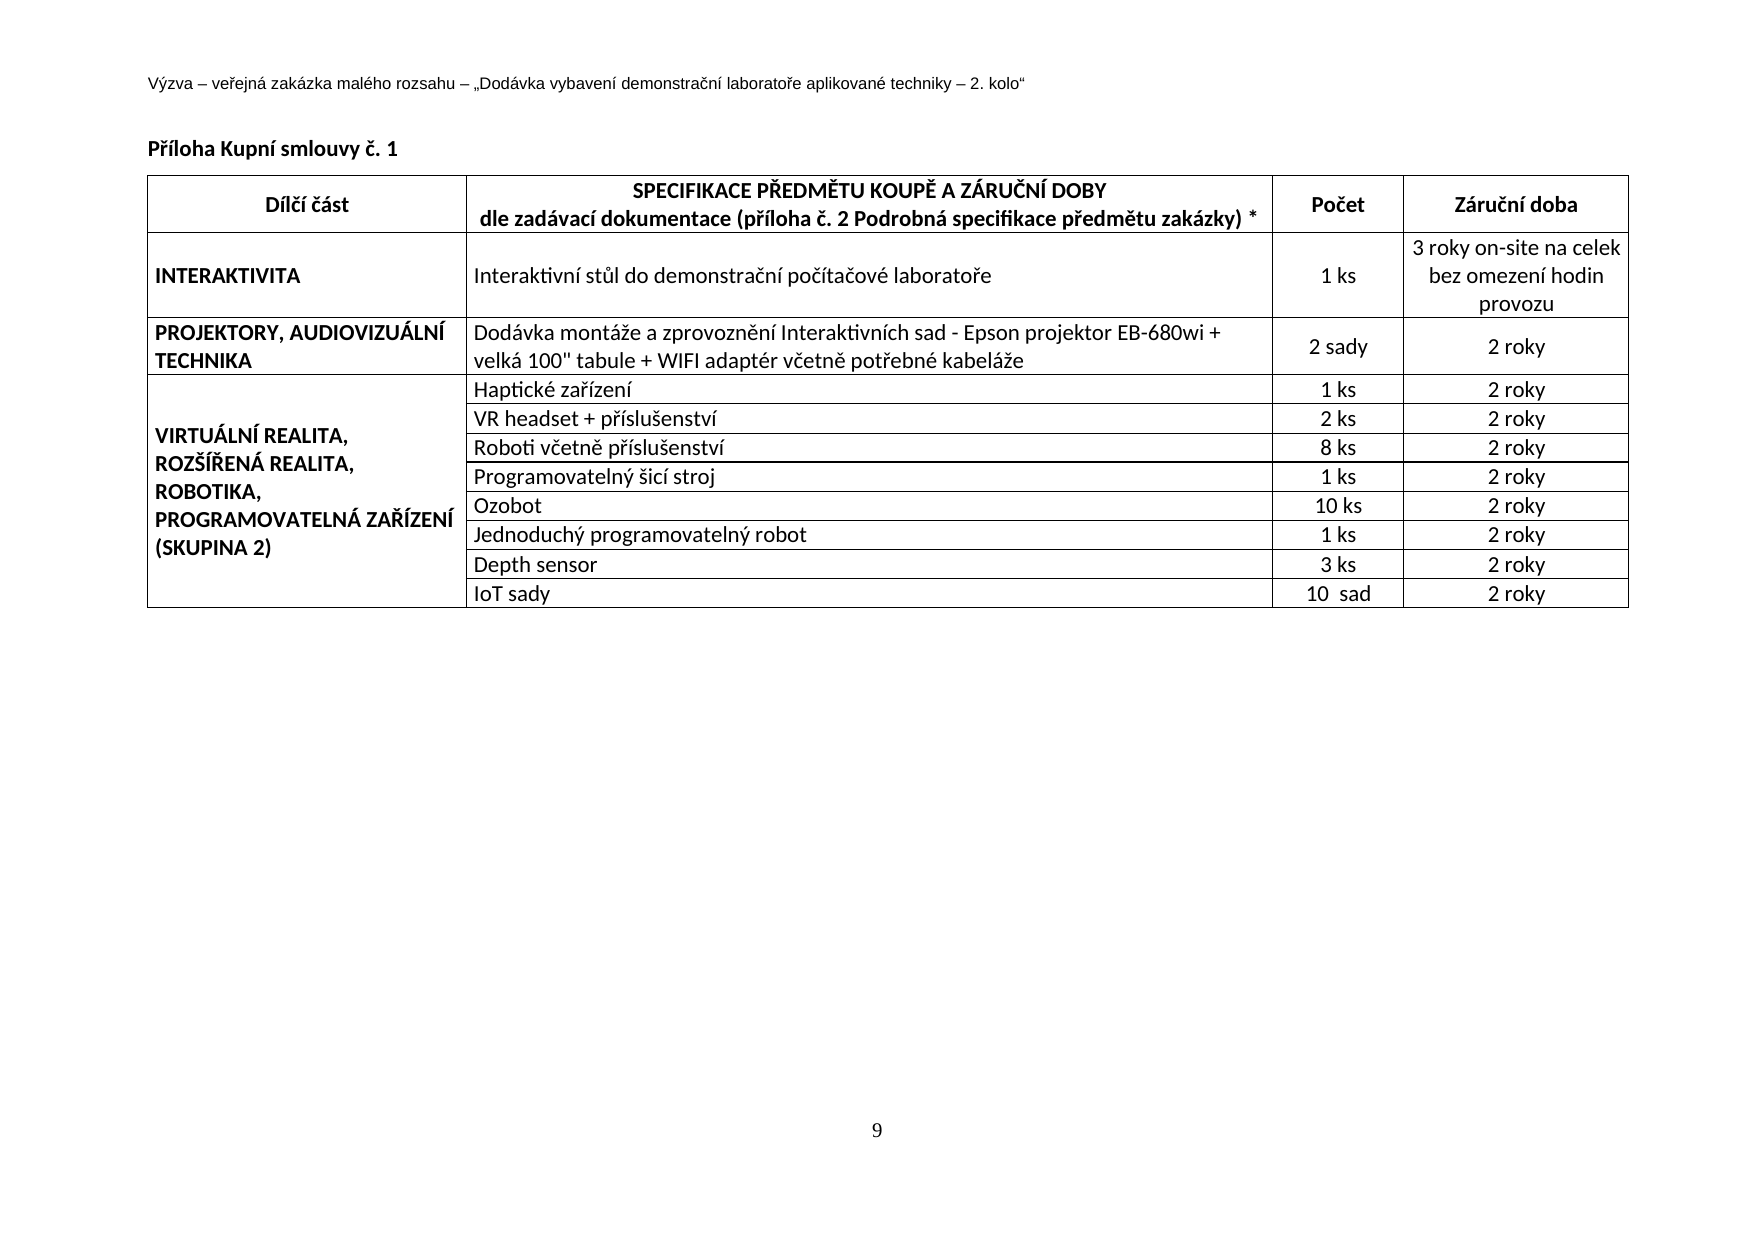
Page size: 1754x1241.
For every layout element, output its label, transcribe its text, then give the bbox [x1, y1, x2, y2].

table_cell IoT sady [467, 579, 1272, 607]
table_header Dílčí část [148, 176, 466, 232]
table_header Počet [1273, 176, 1403, 232]
table_cell 2 roky [1404, 375, 1628, 403]
table_cell 2 roky [1404, 404, 1628, 432]
table_cell 10 ks [1273, 492, 1403, 519]
table_cell 2 roky [1404, 579, 1628, 607]
table_cell Roboti včetně příslušenství [467, 434, 1272, 461]
table_header SPECIFIKACE PŘEDMĚTU KOUPĚ A ZÁRUČNÍ DOBY dle zadávací dokumentace (příloha č. 2 Podrobná specifikace předmětu zakázky) * [467, 176, 1272, 232]
table_cell VR headset + příslušenství [467, 404, 1272, 432]
table_cell Jednoduchý programovatelný robot [467, 521, 1272, 549]
table_cell Haptické zařízení [467, 375, 1272, 403]
table_cell 1 ks [1273, 463, 1403, 491]
table_cell Depth sensor [467, 550, 1272, 578]
table_cell 10 sad [1273, 579, 1403, 607]
table_cell 2 roky [1404, 463, 1628, 491]
table_cell 8 ks [1273, 434, 1403, 461]
list Příloha Kupní smlouvy č. 1 [148, 134, 1606, 162]
table_cell 1 ks [1273, 233, 1403, 317]
table_cell 1 ks [1273, 375, 1403, 403]
table_cell Ozobot [467, 492, 1272, 519]
table_cell 2 sady [1273, 318, 1403, 374]
table_cell 3 roky on-site na celek bez omezení hodin provozu [1404, 233, 1628, 317]
table_cell 2 roky [1404, 318, 1628, 374]
table_cell Dodávka montáže a zprovoznění Interaktivních sad - Epson projektor EB-680wi + velká 100" tabule + WIFI adaptér včetně potřebné kabeláže [467, 318, 1272, 374]
table_cell 3 ks [1273, 550, 1403, 578]
table_cell 2 roky [1404, 434, 1628, 461]
table_cell 2 roky [1404, 521, 1628, 549]
table_cell 2 roky [1404, 550, 1628, 578]
table_cell PROJEKTORY, AUDIOVIZUÁLNÍ TECHNIKA [148, 318, 466, 374]
table_header Záruční doba [1404, 176, 1628, 232]
table_cell 1 ks [1273, 521, 1403, 549]
table_cell Interaktivní stůl do demonstrační počítačové laboratoře [467, 233, 1272, 317]
table_cell Programovatelný šicí stroj [467, 463, 1272, 491]
table_cell INTERAKTIVITA [148, 233, 466, 317]
table_cell 2 ks [1273, 404, 1403, 432]
table_cell 2 roky [1404, 492, 1628, 519]
table_cell VIRTUÁLNÍ REALITA, ROZŠÍŘENÁ REALITA, ROBOTIKA, PROGRAMOVATELNÁ ZAŘÍZENÍ (SKUPINA 2) [148, 375, 466, 607]
